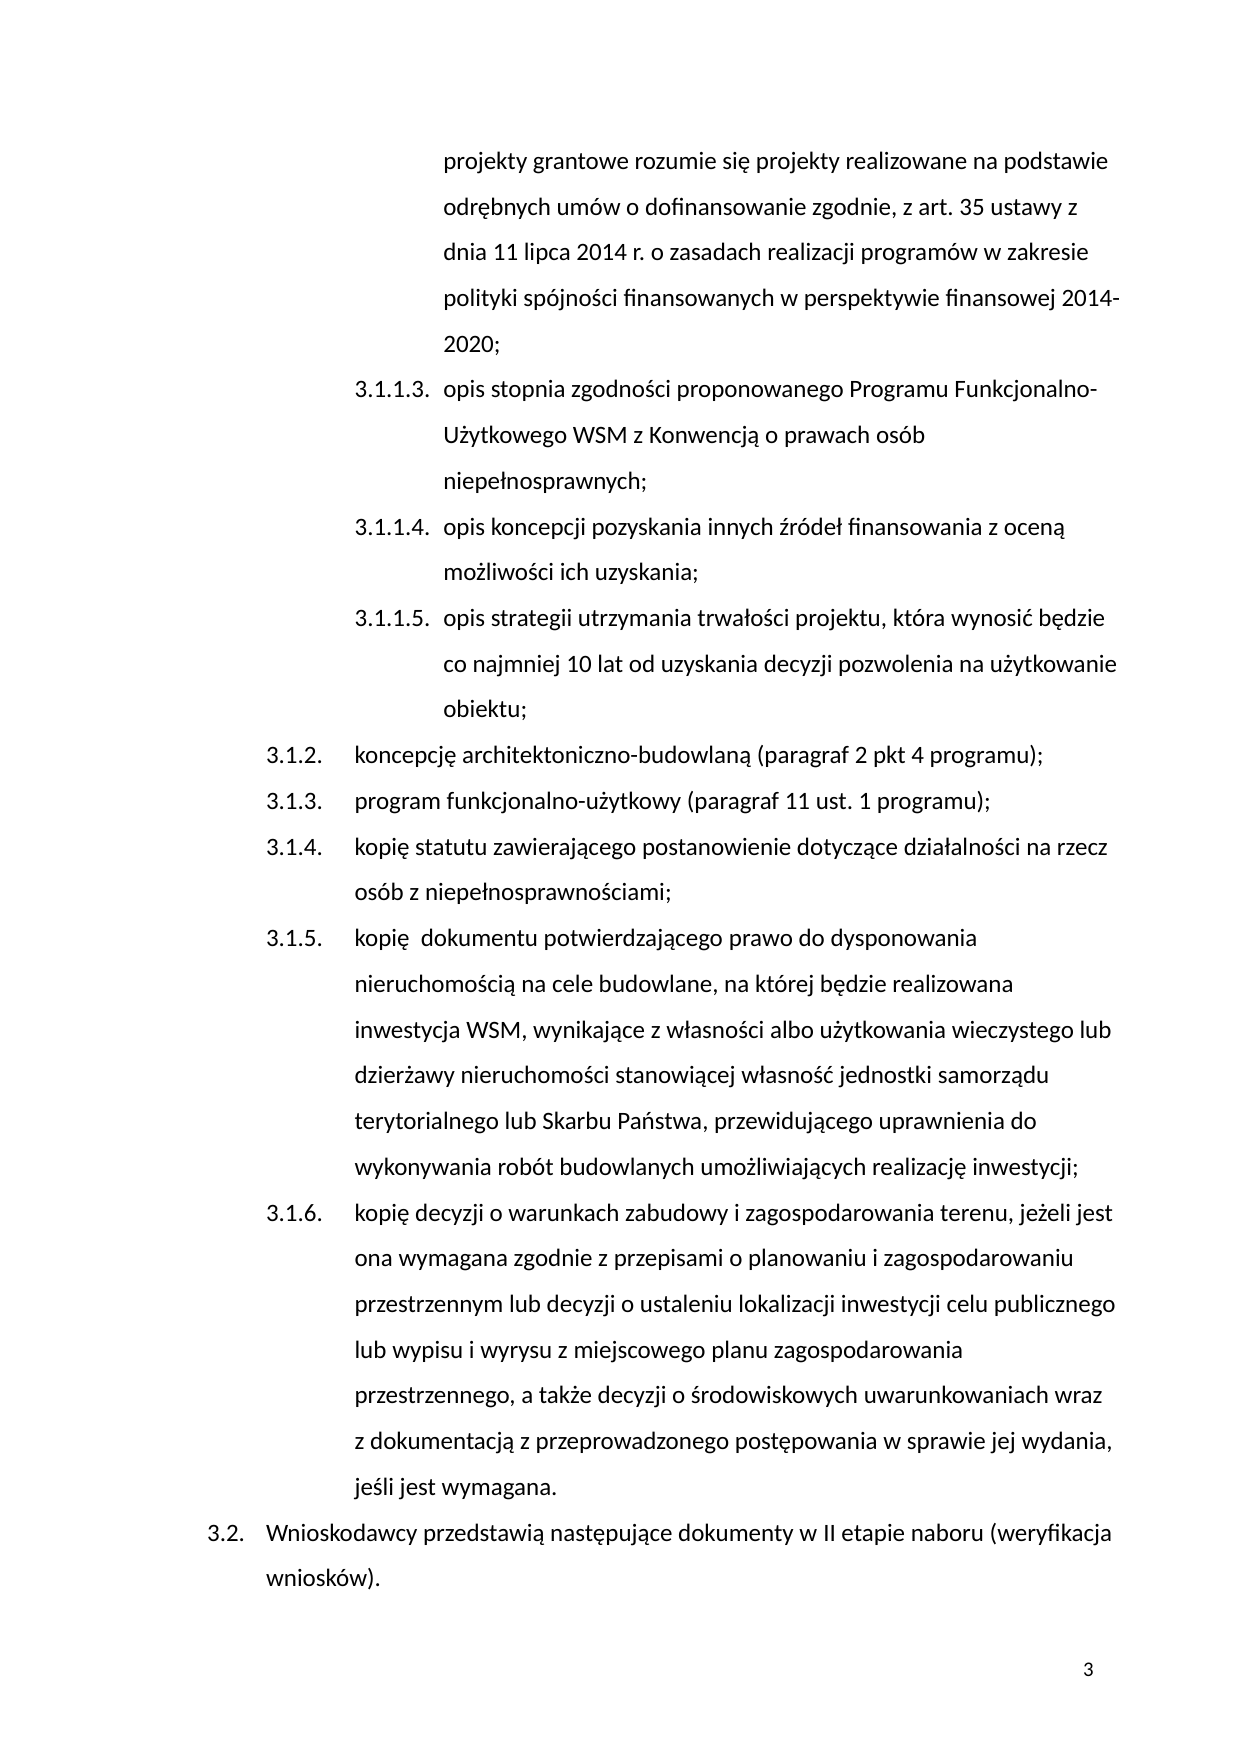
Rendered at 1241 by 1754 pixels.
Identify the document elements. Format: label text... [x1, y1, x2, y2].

list kopię dokumentu potwierdzającego prawo do dysponowania nieruchomością na cele budowlane, na której będzie realizowana inwestycja WSM, wynikające z własności albo użytkowania wieczystego lub dzierżawy nieruchomości stanowiącej własność jednostki samorządu terytorialnego lub Skarbu Państwa, przewidującego uprawnienia do wykonywania robót budowlanych umożliwiających realizację inwestycji; [266, 922, 1122, 1181]
list opis koncepcji pozyskania innych źródeł finansowania z oceną możliwości ich uzyskania; [354, 511, 1122, 587]
list opis stopnia zgodności proponowanego Programu Funkcjonalno-Użytkowego WSM z Konwencją o prawach osób niepełnosprawnych; [354, 373, 1122, 496]
list kopię decyzji o warunkach zabudowy i zagospodarowania terenu, jeżeli jest ona wymagana zgodnie z przepisami o planowaniu i zagospodarowaniu przestrzennym lub decyzji o ustaleniu lokalizacji inwestycji celu publicznego lub wypisu i wyrysu z miejscowego planu zagospodarowania przestrzennego, a także decyzji o środowiskowych uwarunkowaniach wraz z dokumentacją z przeprowadzonego postępowania w sprawie jej wydania, jeśli jest wymagana. [266, 1197, 1122, 1502]
list kopię statutu zawierającego postanowienie dotyczące działalności na rzecz osób z niepełnosprawnościami; [266, 831, 1122, 907]
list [354, 145, 1122, 358]
list koncepcję architektoniczno-budowlaną (paragraf 2 pkt 4 programu); [266, 739, 1122, 770]
list Wnioskodawcy przedstawią następujące dokumenty w II etapie naboru (weryfikacja wniosków). [207, 1517, 1122, 1593]
list opis strategii utrzymania trwałości projektu, która wynosić będzie co najmniej 10 lat od uzyskania decyzji pozwolenia na użytkowanie obiektu; [354, 602, 1122, 724]
list program funkcjonalno-użytkowy (paragraf 11 ust. 1 programu); [266, 785, 1122, 816]
